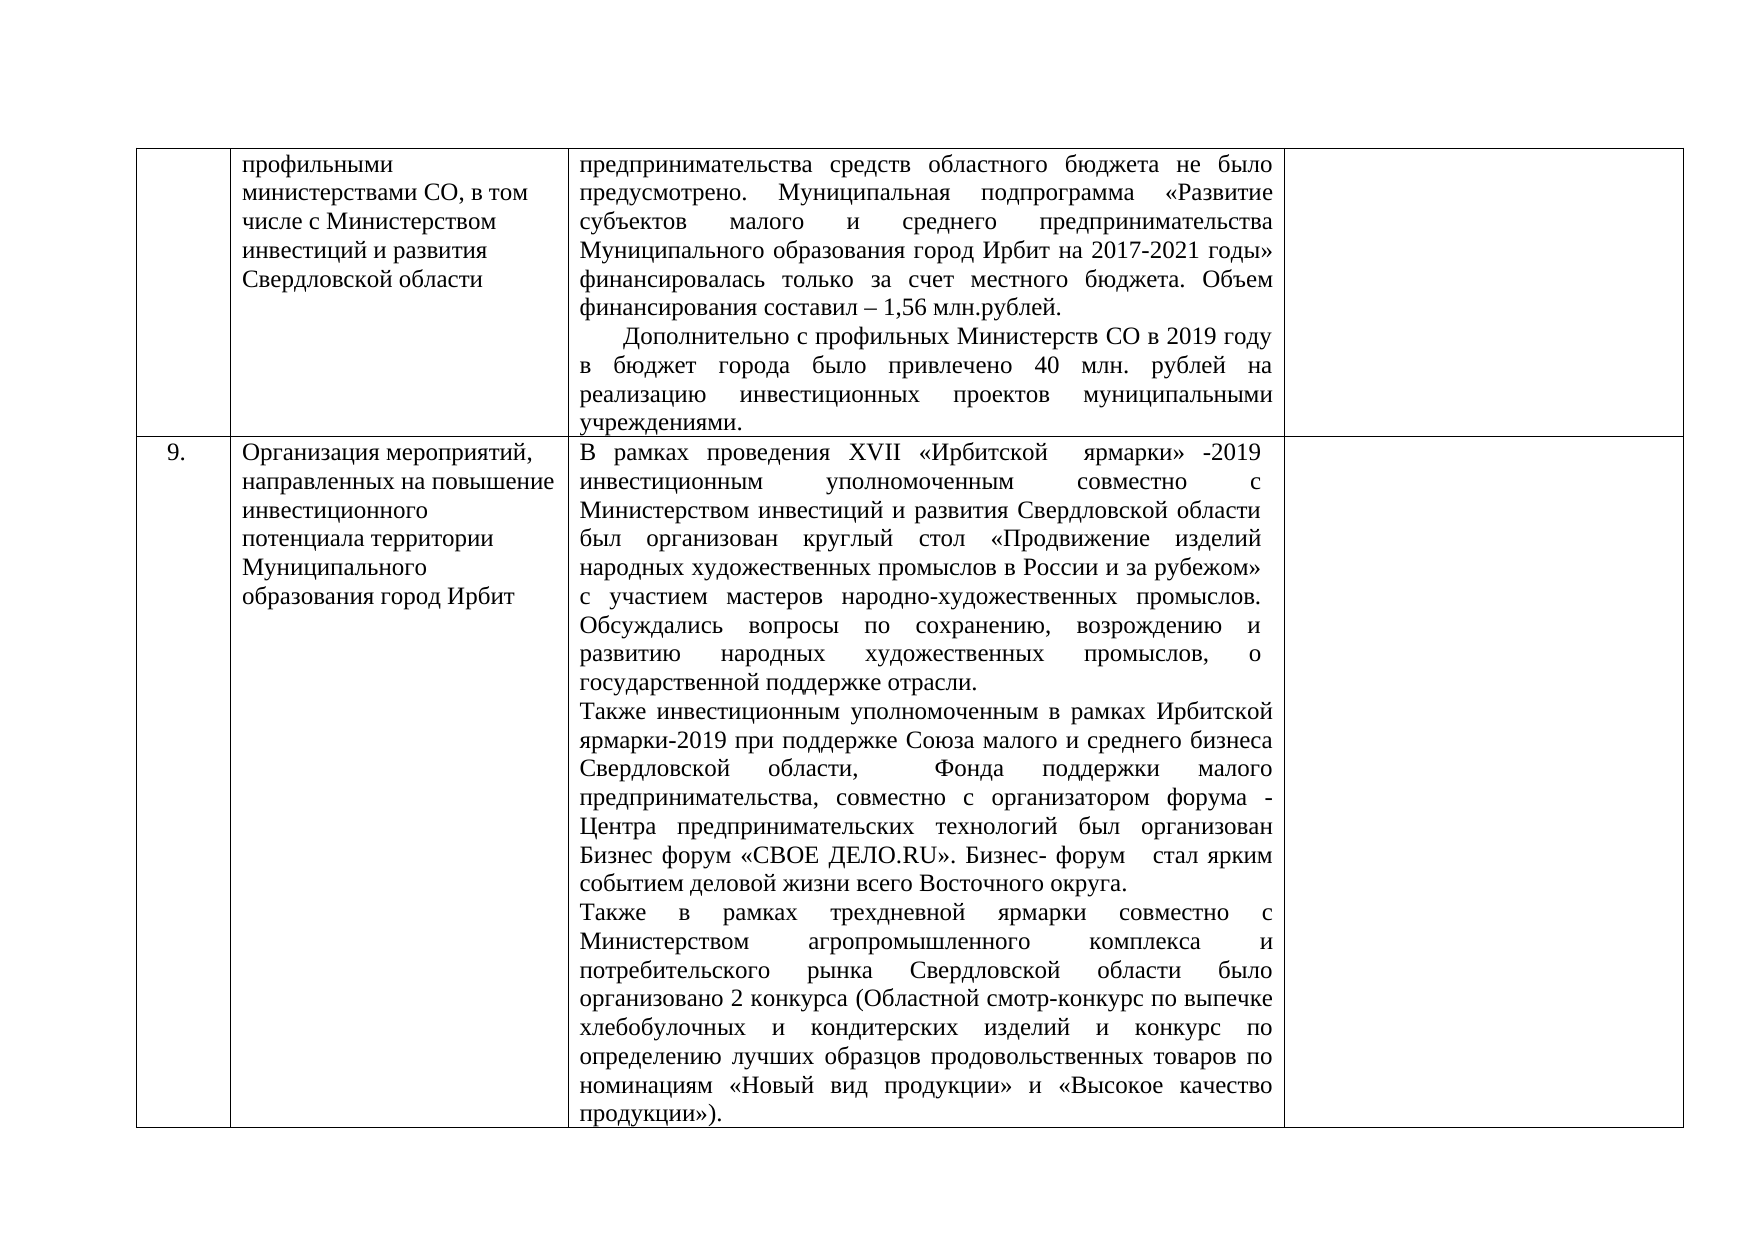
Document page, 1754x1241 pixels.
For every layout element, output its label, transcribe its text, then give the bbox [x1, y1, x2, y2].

table_cell [1285, 437, 1683, 1127]
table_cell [231, 149, 568, 436]
table_cell [137, 149, 230, 436]
table_cell - [1285, 149, 1683, 436]
table_cell В рамках проведения XVII «Ирбитской ярмарки» -2019 инвестиционным уполномоченным совместно с Министерством инвестиций и развития Свердловской области был организован круглый стол «Продвижение изделий народных художественных промыслов в России и за рубежом» с участием мастеров народно-художественных промыслов. Обсуждались вопросы по сохранению, возрождению и развитию народных художественных промыслов, о государственной поддержке отрасли. Также инвестиционным уполномоченным в рамках Ирбитской ярмарки-2019 при поддержке Союза малого и среднего бизнеса Свердловской области, Фонда поддержки малого предпринимательства, совместно с организатором форума - Центра предпринимательских технологий был организован Бизнес форум «СВОЕ ДЕЛО.RU». Бизнес- форум стал ярким событием деловой жизни всего Восточного округа. Также в рамках трехдневной ярмарки совместно с Министерством агропромышленного комплекса и потребительского рынка Свердловской области было организовано 2 конкурса (Областной смотр-конкурс по выпечке хлебобулочных и кондитерских изделий и конкурс по определению лучших образцов продовольственных товаров по номинациям «Новый вид продукции» и «Высокое качество продукции»). [569, 437, 1284, 1127]
table_cell [137, 437, 230, 1127]
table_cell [569, 149, 1284, 436]
table_cell Организация мероприятий, направленных на повышение инвестиционного потенциала территории Муниципального образования город Ирбит [231, 437, 568, 1127]
